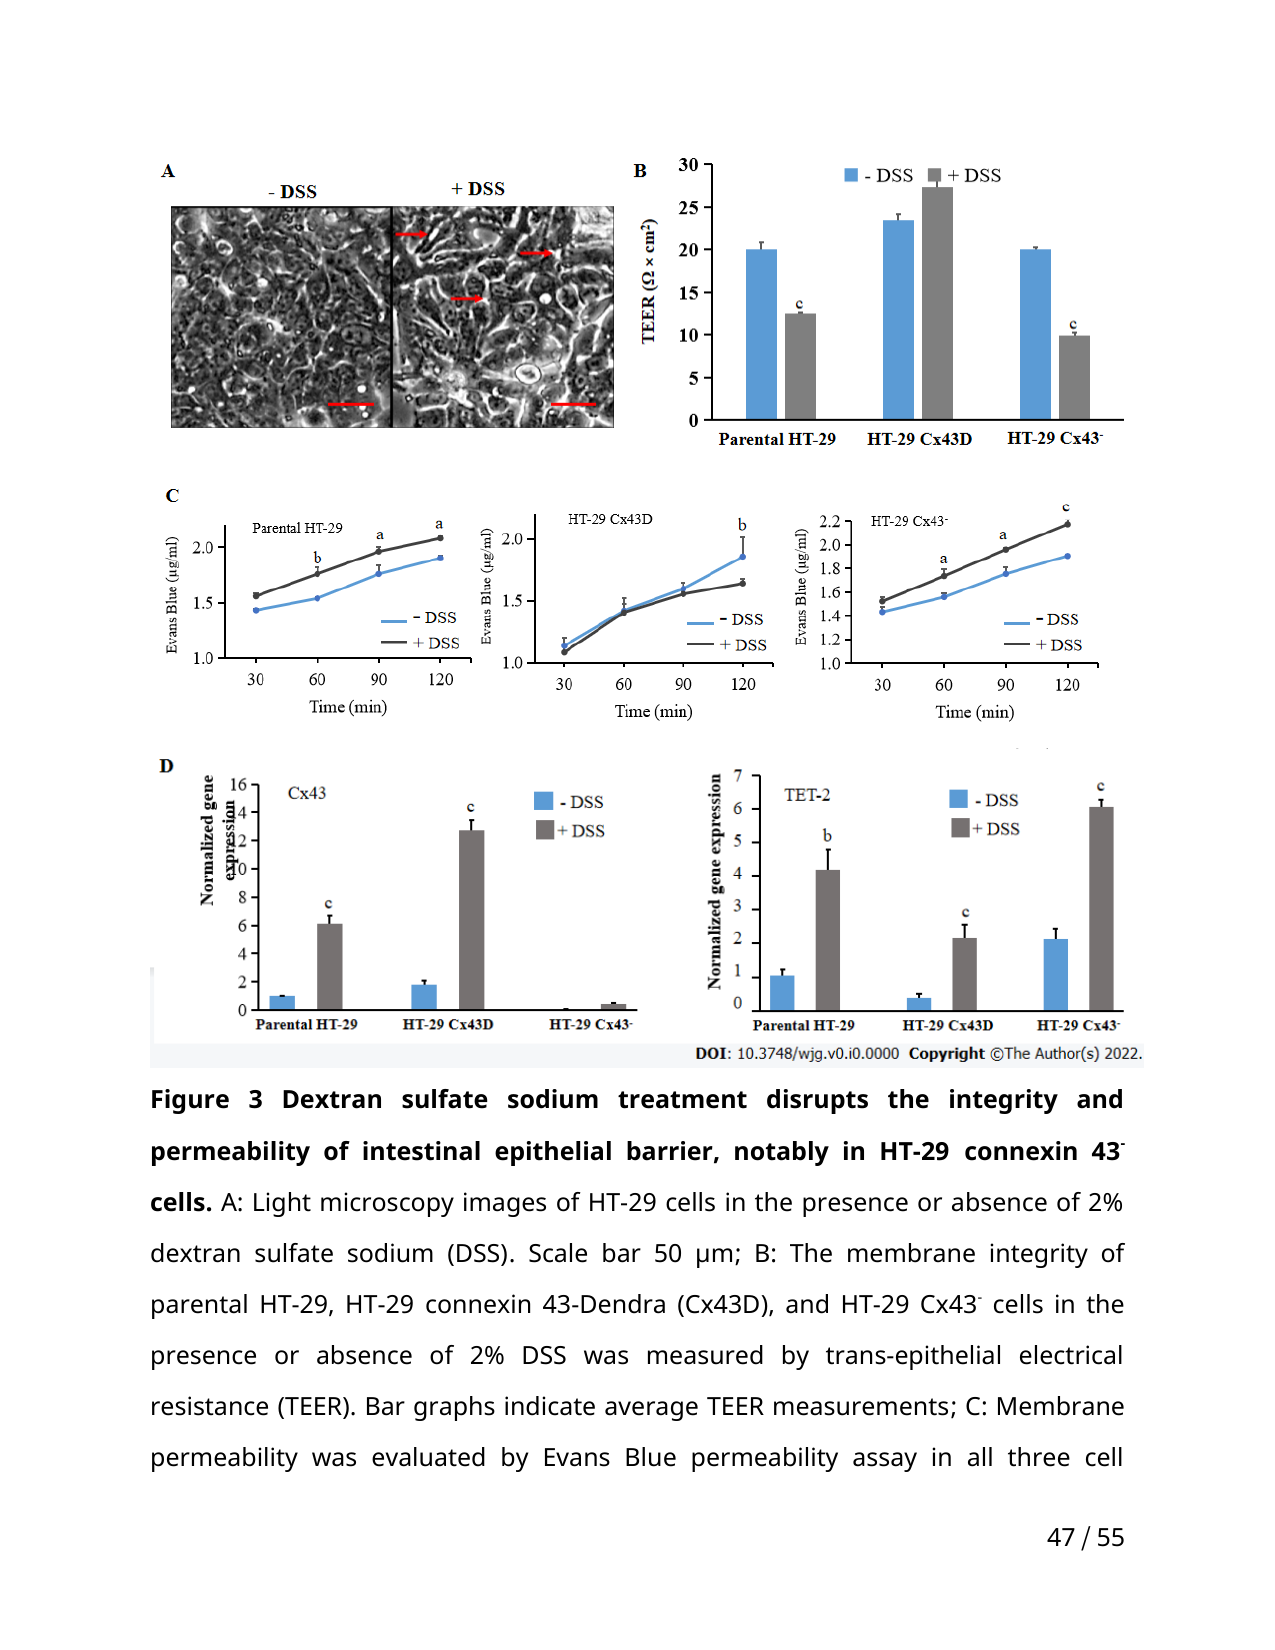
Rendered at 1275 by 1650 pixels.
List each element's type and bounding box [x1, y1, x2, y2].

text [150, 1082, 1125, 1473]
picture [150, 748, 1144, 1068]
picture [150, 150, 1130, 464]
picture [150, 478, 1103, 727]
